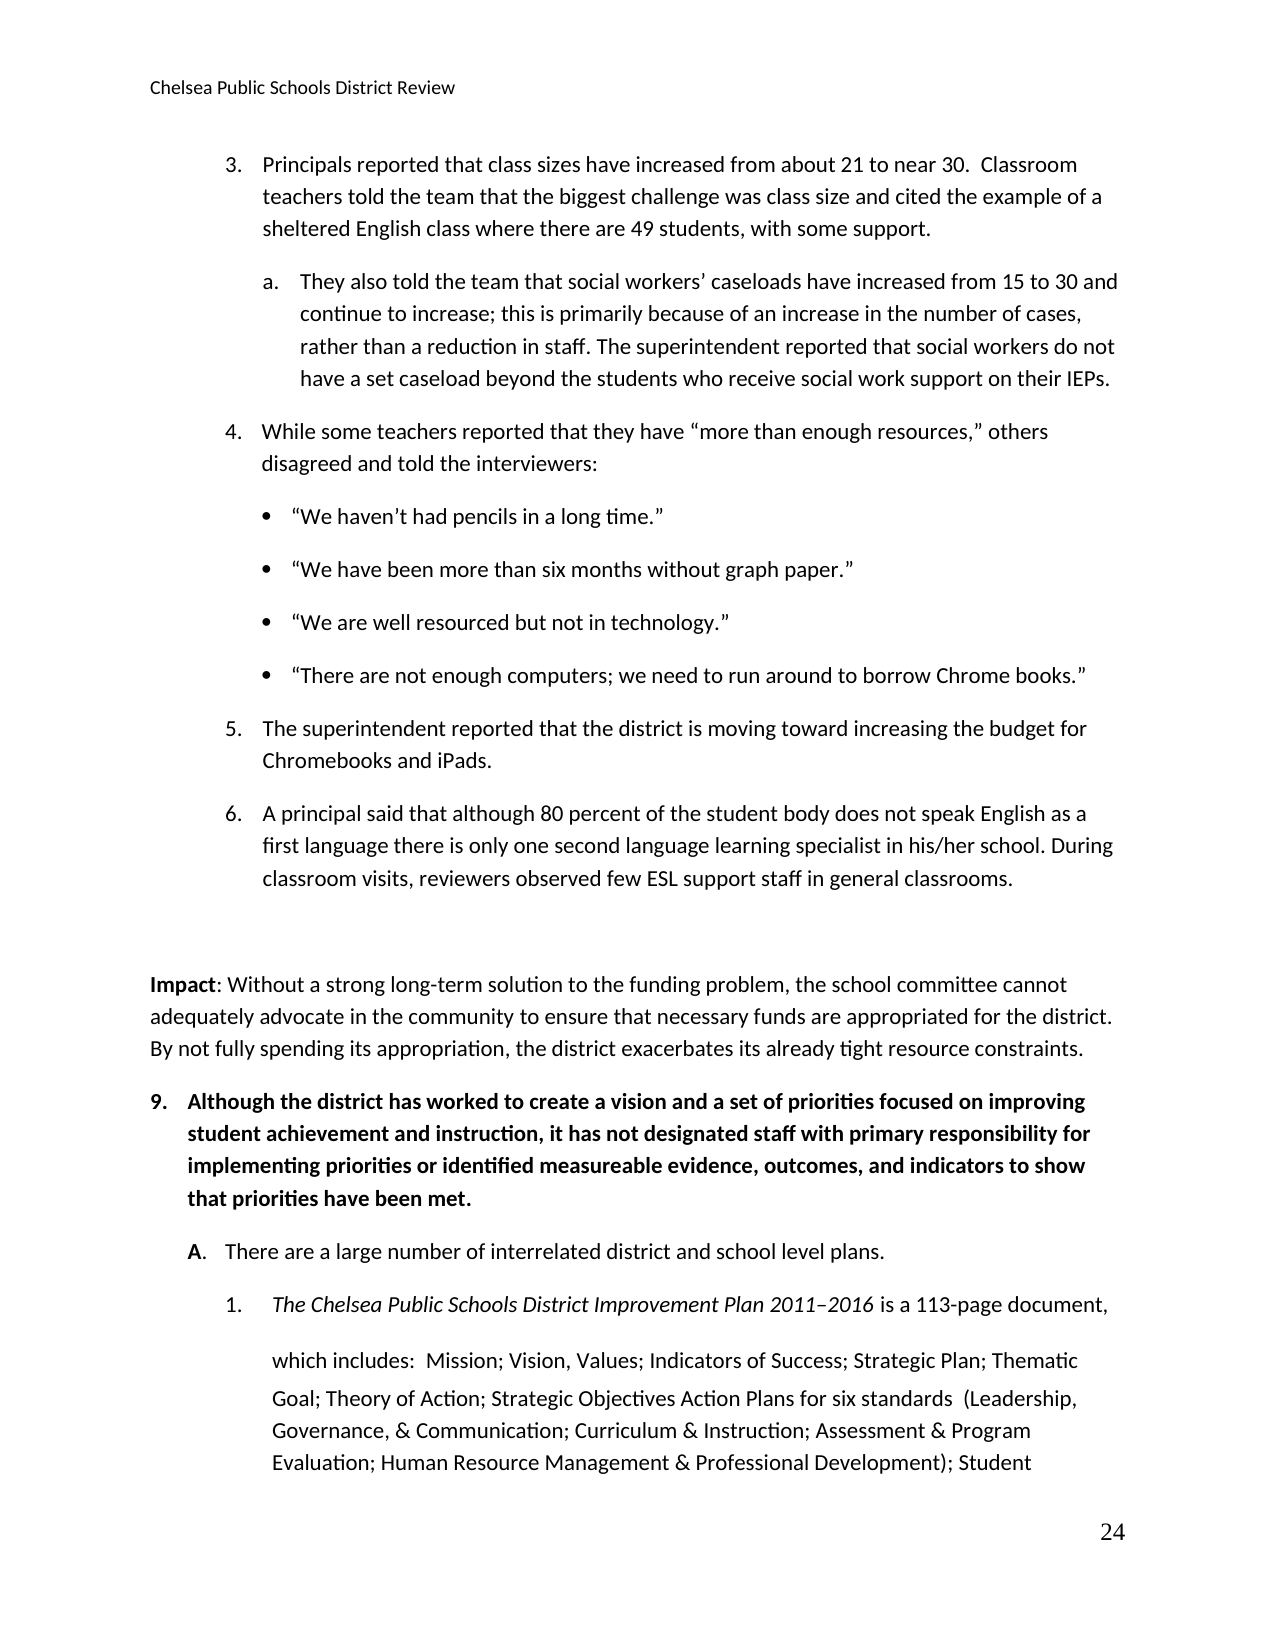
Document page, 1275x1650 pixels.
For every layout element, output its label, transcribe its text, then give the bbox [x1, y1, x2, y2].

text 5. The superintendent reported that the district is moving toward increasing the budget for Chromebooks and iPads. [150, 714, 1125, 774]
text Impact: Without a strong long-term solution to the funding problem, the school committee cannot adequately advocate in the community to ensure that necessary funds are appropriated for the district. By not fully spending its appropriation, the district exacerbates its already tight resource constraints. [150, 970, 1125, 1062]
list “We haven’t had pencils in a long time.” [262, 502, 1125, 530]
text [225, 1290, 1125, 1476]
text A. There are a large number of interrelated district and school level plans. [178, 1237, 1125, 1265]
text 9. Although the district has worked to create a vision and a set of priorities focused on improving student achievement and instruction, it has not designated staff with primary responsibility for implementing priorities or identified measureable evidence, outcomes, and indicators to show that priorities have been met. [150, 1087, 1125, 1212]
text 4. While some teachers reported that they have “more than enough resources,” others disagreed and told the interviewers: [216, 417, 1125, 477]
text 3. Principals reported that class sizes have increased from about 21 to near 30. Classroom teachers told the team that the biggest challenge was class size and cited the example of a sheltered English class where there are 49 students, with some support. [225, 150, 1125, 242]
text a. They also told the team that social workers’ caseloads have increased from 15 to 30 and continue to increase; this is primarily because of an increase in the number of cases, rather than a reduction in staff. The superintendent reported that social workers do not have a set caseload beyond the students who receive social work support on their IEPs. [225, 267, 1125, 392]
list “We are well resourced but not in technology.” [262, 608, 1125, 636]
text 6. A principal said that although 80 percent of the student body does not speak English as a first language there is only one second language learning specialist in his/her school. During classroom visits, reviewers observed few ESL support staff in general classrooms. [150, 799, 1125, 892]
list “We have been more than six months without graph paper.” [262, 555, 1125, 583]
list “There are not enough computers; we need to run around to borrow Chrome books.” [262, 661, 1125, 689]
